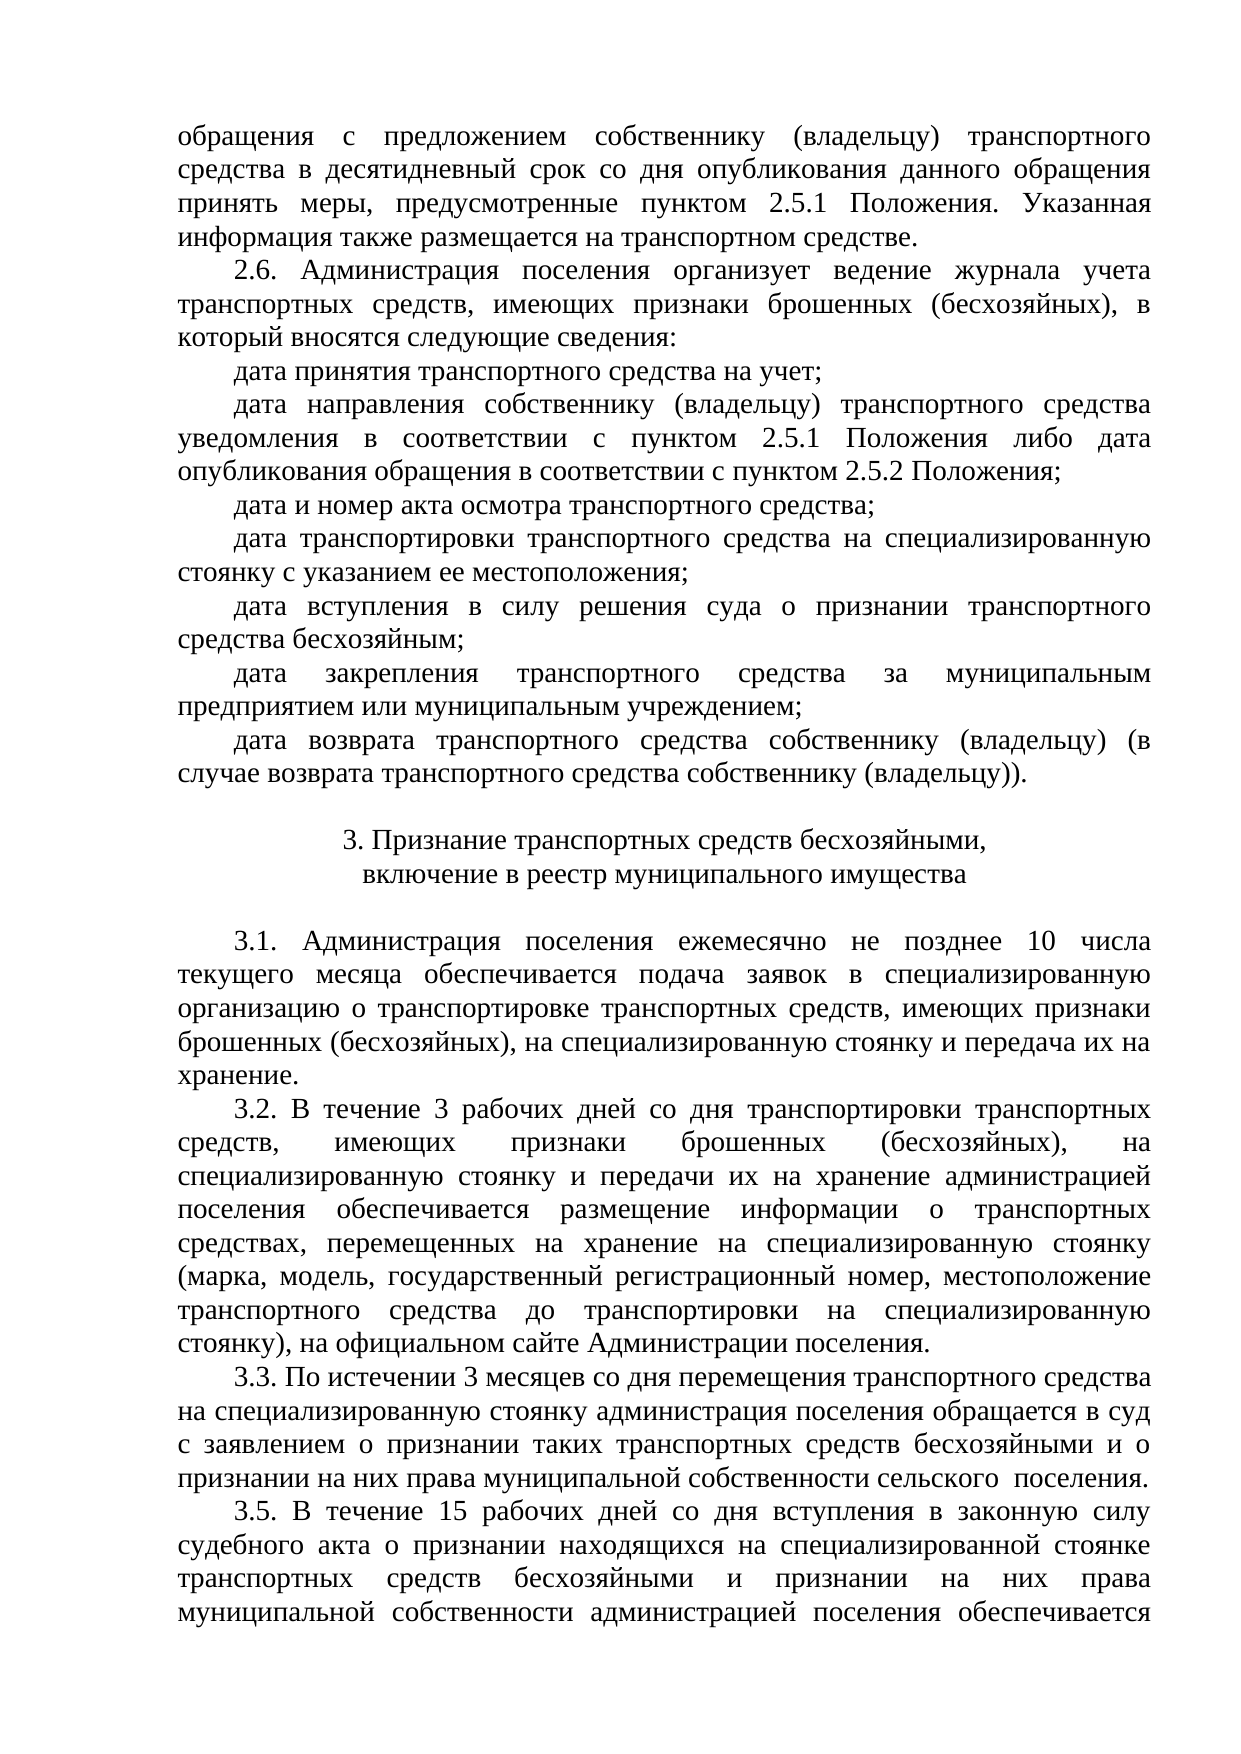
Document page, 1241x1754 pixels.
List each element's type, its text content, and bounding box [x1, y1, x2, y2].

text дата и номер акта осмотра транспортного средства; [177, 487, 1152, 521]
text 3. Признание транспортных средств бесхозяйными, [177, 822, 1152, 856]
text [177, 118, 1152, 252]
text дата возврата транспортного средства собственнику (владельцу) (в случае возврата транспортного средства собственнику (владельцу)). [177, 722, 1152, 789]
text дата транспортировки транспортного средства на специализированную стоянку с указанием ее местоположения; [177, 521, 1152, 588]
text 2.6. Администрация поселения организует ведение журнала учета транспортных средств, имеющих признаки брошенных (бесхозяйных), в который вносятся следующие сведения: [177, 252, 1152, 353]
text дата закрепления транспортного средства за муниципальным предприятием или муниципальным учреждением; [177, 655, 1152, 722]
text 3.2. В течение 3 рабочих дней со дня транспортировки транспортных средств, имеющих признаки брошенных (бесхозяйных), на специализированную стоянку и передачи их на хранение администрацией поселения обеспечивается размещение информации о транспортных средствах, перемещенных на хранение на специализированную стоянку (марка, модель, государственный регистрационный номер, местоположение транспортного средства до транспортировки на специализированную стоянку), на официальном сайте Администрации поселения. [177, 1091, 1152, 1359]
text дата принятия транспортного средства на учет; [177, 353, 1152, 386]
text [177, 1493, 1152, 1627]
text дата вступления в силу решения суда о признании транспортного средства бесхозяйным; [177, 588, 1152, 655]
text дата направления собственнику (владельцу) транспортного средства уведомления в соответствии с пунктом 2.5.1 Положения либо дата опубликования обращения в соответствии с пунктом 2.5.2 Положения; [177, 386, 1152, 487]
text 3.3. По истечении 3 месяцев со дня перемещения транспортного средства на специализированную стоянку администрация поселения обращается в суд с заявлением о признании таких транспортных средств бесхозяйными и о признании на них права муниципальной собственности сельского поселения. [177, 1359, 1152, 1493]
text включение в реестр муниципального имущества [177, 856, 1152, 889]
text 3.1. Администрация поселения ежемесячно не позднее 10 числа текущего месяца обеспечивается подача заявок в специализированную организацию о транспортировке транспортных средств, имеющих признаки брошенных (бесхозяйных), на специализированную стоянку и передача их на хранение. [177, 923, 1152, 1091]
